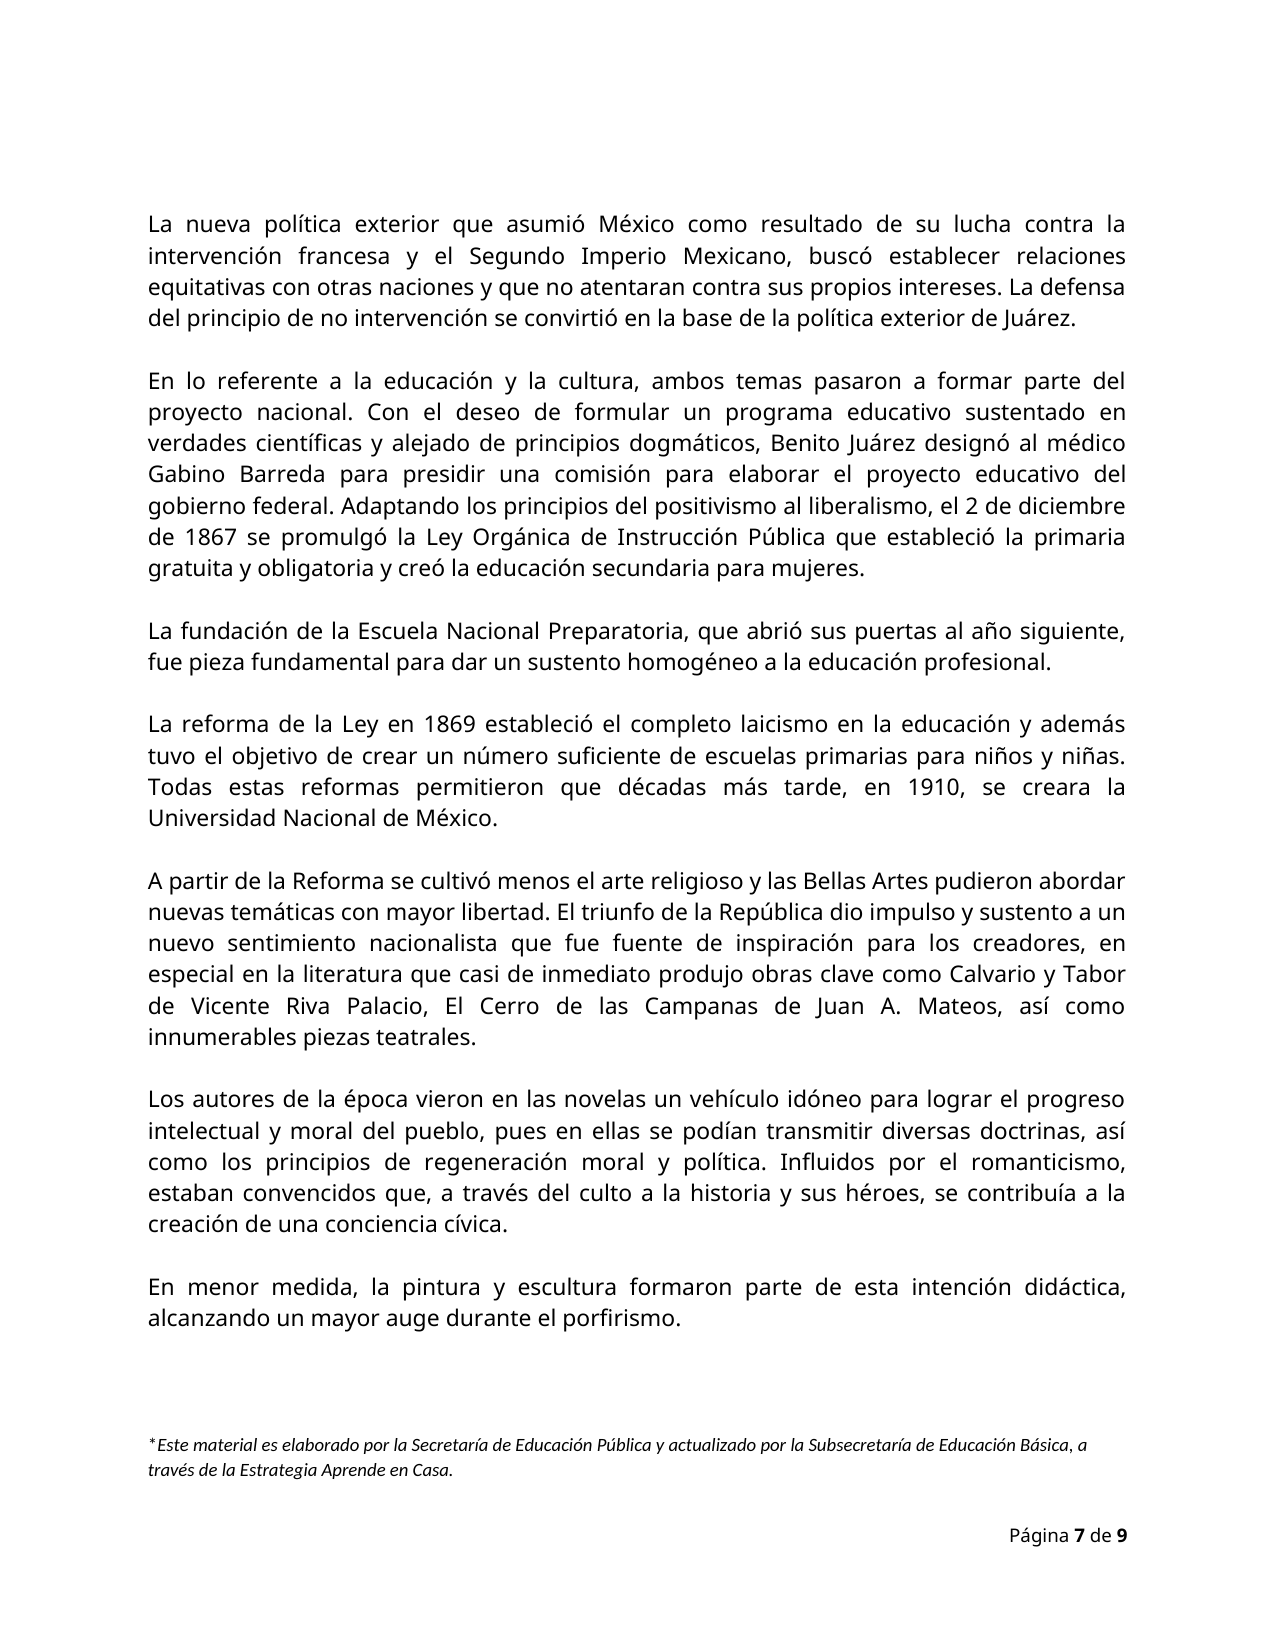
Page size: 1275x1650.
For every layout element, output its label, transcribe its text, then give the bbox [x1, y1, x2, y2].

text En menor medida, la pintura y escultura formaron parte de esta intención didáctica, alcanzando un mayor auge durante el porfirismo. [148, 1271, 1127, 1333]
text En lo referente a la educación y la cultura, ambos temas pasaron a formar parte del proyecto nacional. Con el deseo de formular un programa educativo sustentado en verdades científicas y alejado de principios dogmáticos, Benito Juárez designó al médico Gabino Barreda para presidir una comisión para elaborar el proyecto educativo del gobierno federal. Adaptando los principios del positivismo al liberalismo, el 2 de diciembre de 1867 se promulgó la Ley Orgánica de Instrucción Pública que estableció la primaria gratuita y obligatoria y creó la educación secundaria para mujeres. [148, 365, 1127, 583]
text La nueva política exterior que asumió México como resultado de su lucha contra la intervención francesa y el Segundo Imperio Mexicano, buscó establecer relaciones equitativas con otras naciones y que no atentaran contra sus propios intereses. La defensa del principio de no intervención se convirtió en la base de la política exterior de Juárez. [148, 208, 1127, 333]
text La fundación de la Escuela Nacional Preparatoria, que abrió sus puertas al año siguiente, fue pieza fundamental para dar un sustento homogéneo a la educación profesional. [148, 615, 1127, 677]
text Los autores de la época vieron en las novelas un vehículo idóneo para lograr el progreso intelectual y moral del pueblo, pues en ellas se podían transmitir diversas doctrinas, así como los principios de regeneración moral y política. Influidos por el romanticismo, estaban convencidos que, a través del culto a la historia y sus héroes, se contribuía a la creación de una conciencia cívica. [148, 1083, 1127, 1240]
text La reforma de la Ley en 1869 estableció el completo laicismo en la educación y además tuvo el objetivo de crear un número suficiente de escuelas primarias para niños y niñas. Todas estas reformas permitieron que décadas más tarde, en 1910, se creara la Universidad Nacional de México. [148, 708, 1127, 833]
text A partir de la Reforma se cultivó menos el arte religioso y las Bellas Artes pudieron abordar nuevas temáticas con mayor libertad. El triunfo de la República dio impulso y sustento a un nuevo sentimiento nacionalista que fue fuente de inspiración para los creadores, en especial en la literatura que casi de inmediato produjo obras clave como Calvario y Tabor de Vicente Riva Palacio, El Cerro de las Campanas de Juan A. Mateos, así como innumerables piezas teatrales. [148, 865, 1127, 1052]
